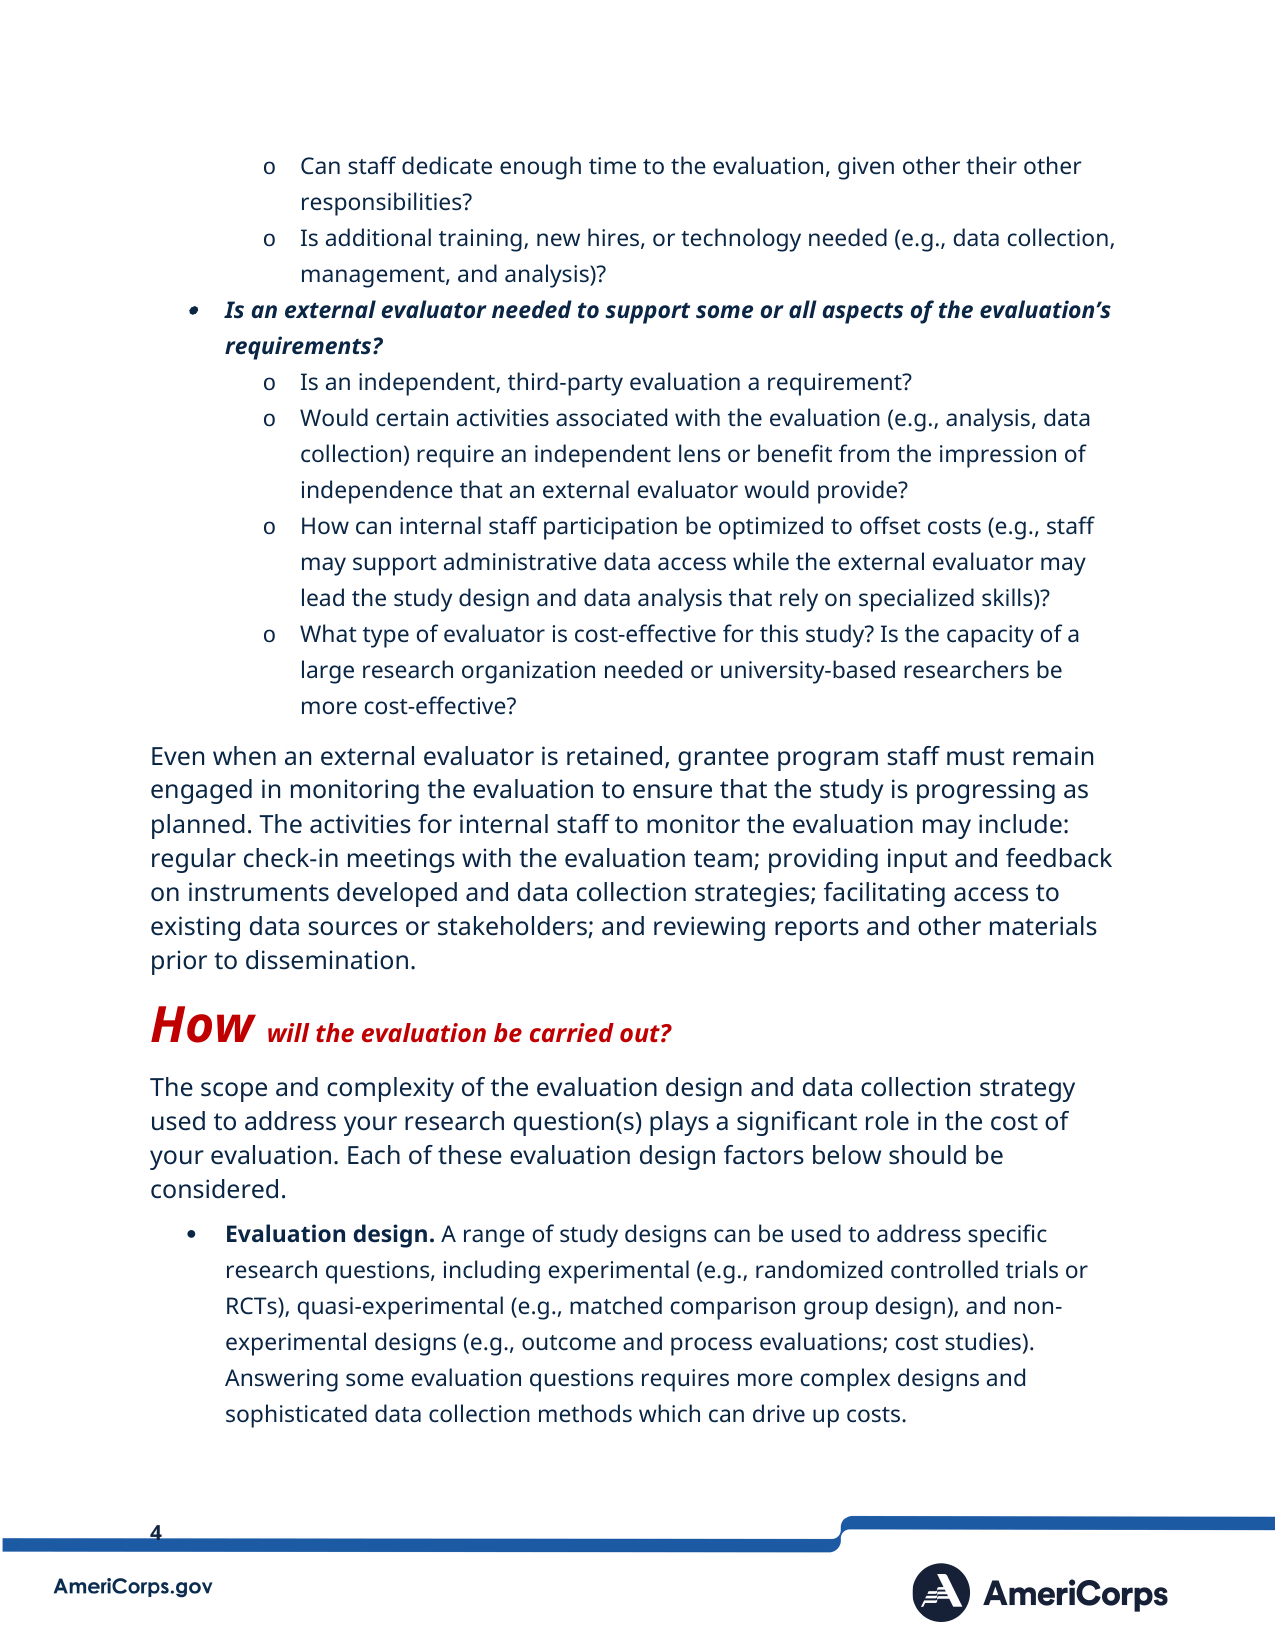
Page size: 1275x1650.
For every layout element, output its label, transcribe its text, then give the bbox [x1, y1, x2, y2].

list Is additional training, new hires, or technology needed (e.g., data collection, management, and analysis)? [262, 222, 1125, 289]
list Is an independent, third-party evaluation a requirement? [262, 366, 1125, 397]
text How will the evaluation be carried out? [150, 989, 1125, 1057]
text Even when an external evaluator is retained, grantee program staff must remain engaged in monitoring the evaluation to ensure that the study is progressing as planned. The activities for internal staff to monitor the evaluation may include: regular check-in meetings with the evaluation team; providing input and feedback on instruments developed and data collection strategies; facilitating access to existing data sources or stakeholders; and reviewing reports and other materials prior to dissemination. [150, 738, 1125, 977]
text The scope and complexity of the evaluation design and data collection strategy used to address your research question(s) plays a significant role in the cost of your evaluation. Each of these evaluation design factors below should be considered. [150, 1070, 1125, 1206]
list Would certain activities associated with the evaluation (e.g., analysis, data collection) require an independent lens or benefit from the impression of independence that an external evaluator would provide? [262, 402, 1125, 505]
list Evaluation design. A range of study designs can be used to address specific research questions, including experimental (e.g., randomized controlled trials or RCTs), quasi-experimental (e.g., matched comparison group design), and non-experimental designs (e.g., outcome and process evaluations; cost studies). Answering some evaluation questions requires more complex designs and sophisticated data collection methods which can drive up costs. [187, 1218, 1125, 1429]
list Is an external evaluator needed to support some or all aspects of the evaluation’s requirements? [187, 294, 1125, 361]
list How can internal staff participation be optimized to offset costs (e.g., staff may support administrative data access while the external evaluator may lead the study design and data analysis that rely on specialized skills)? [262, 510, 1125, 613]
list Can staff dedicate enough time to the evaluation, given other their other responsibilities? [262, 150, 1125, 217]
picture [2, 524, 1275, 1644]
list What type of evaluator is cost-effective for this study? Is the capacity of a large research organization needed or university-based researchers be more cost-effective? [262, 618, 1125, 721]
